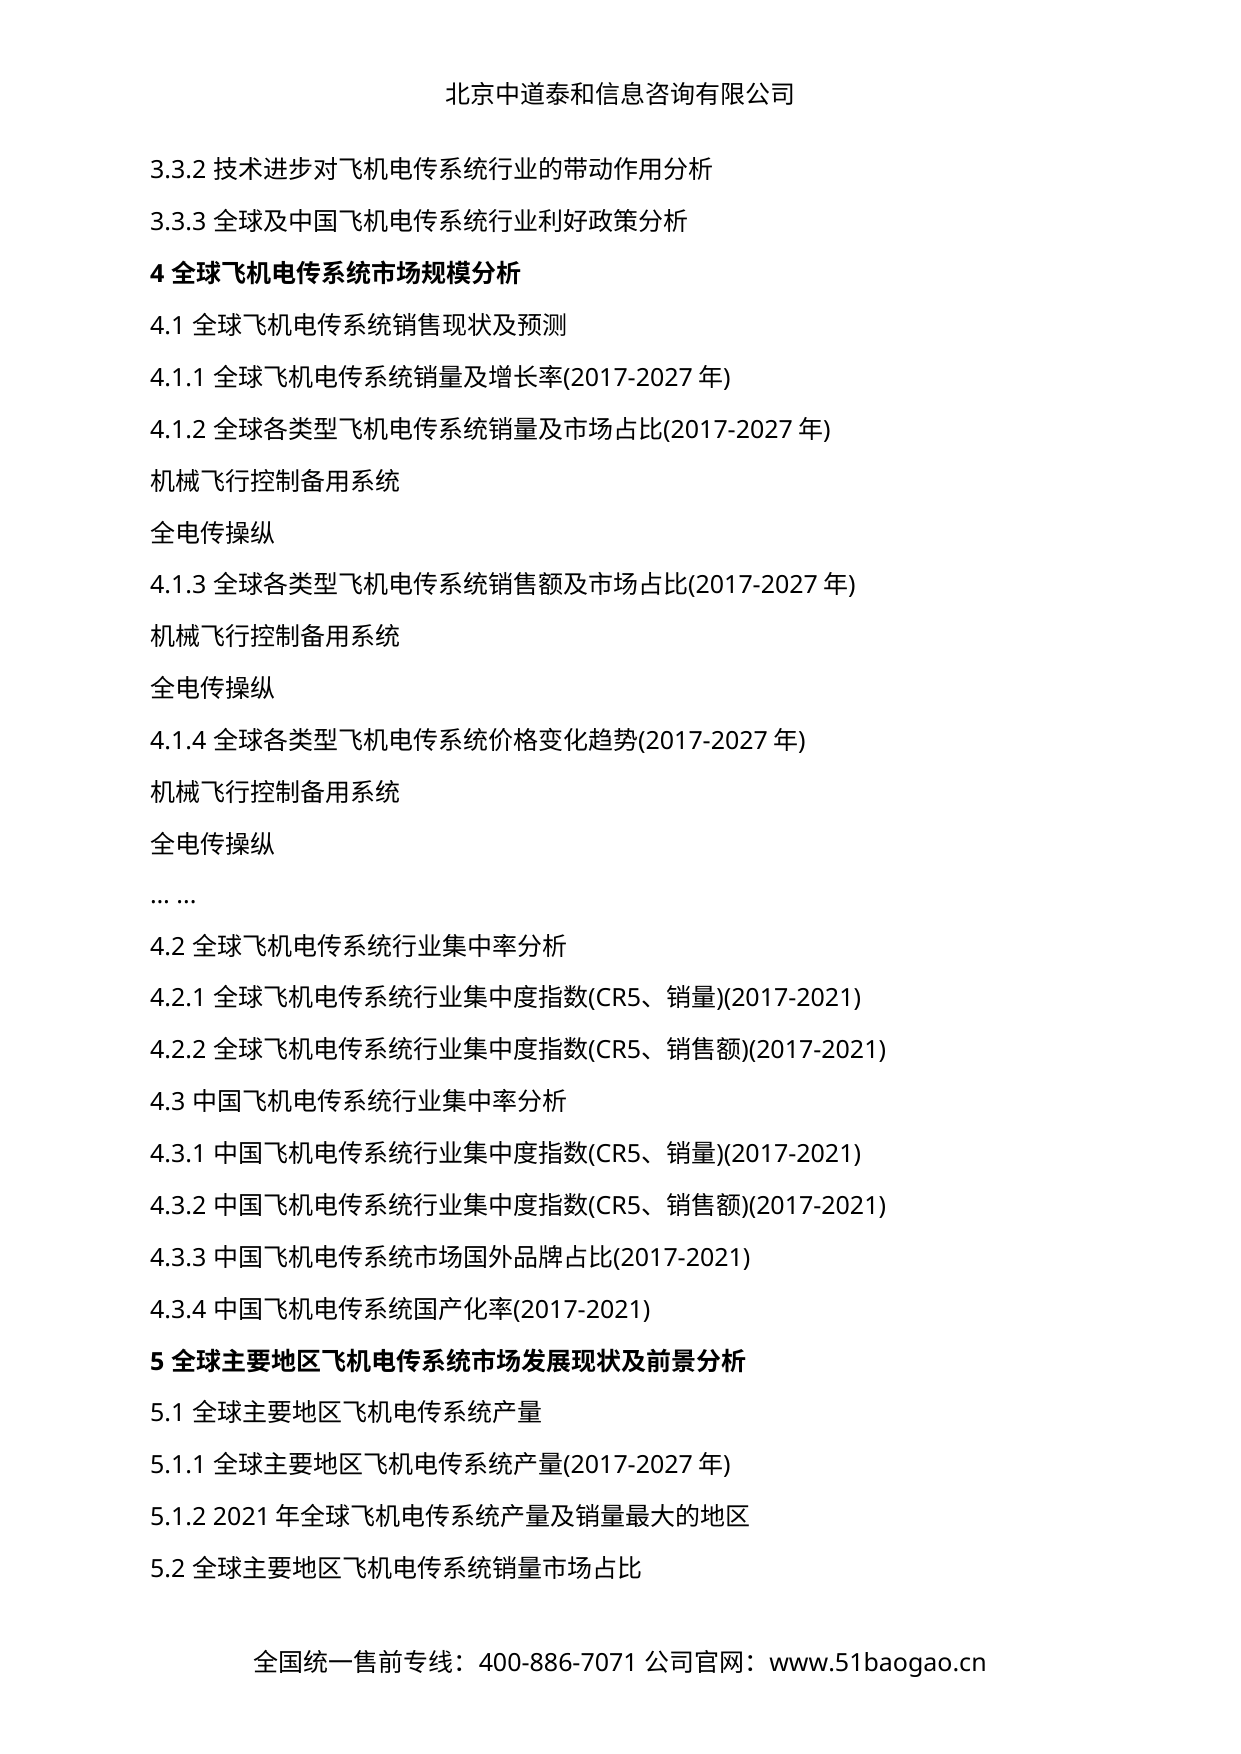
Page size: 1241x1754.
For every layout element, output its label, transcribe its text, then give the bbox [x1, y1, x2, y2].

text 全电传操纵 [150, 513, 1090, 549]
text 3.3.3 全球及中国飞机电传系统行业利好政策分析 [150, 202, 1090, 238]
text … ... [150, 876, 1090, 910]
text 5 全球主要地区飞机电传系统市场发展现状及前景分析 [150, 1341, 1090, 1377]
text 4.1.2 全球各类型飞机电传系统销量及市场占比(2017-2027年) [150, 409, 1090, 446]
text 5.2 全球主要地区飞机电传系统销量市场占比 [150, 1548, 1090, 1585]
text 全电传操纵 [150, 669, 1090, 705]
text 4.2.2 全球飞机电传系统行业集中度指数(CR5、销售额)(2017-2021) [150, 1030, 1090, 1066]
text 5.1.2 2021年全球飞机电传系统产量及销量最大的地区 [150, 1497, 1090, 1533]
text 4.2 全球飞机电传系统行业集中率分析 [150, 926, 1090, 962]
text 4.3.4 中国飞机电传系统国产化率(2017-2021) [150, 1289, 1090, 1325]
text 4 全球飞机电传系统市场规模分析 [150, 254, 1090, 290]
text 全电传操纵 [150, 824, 1090, 861]
text 5.1 全球主要地区飞机电传系统产量 [150, 1393, 1090, 1429]
text 4.1.4 全球各类型飞机电传系统价格变化趋势(2017-2027年) [150, 721, 1090, 757]
text 4.3.1 中国飞机电传系统行业集中度指数(CR5、销量)(2017-2021) [150, 1133, 1090, 1170]
text 机械飞行控制备用系统 [150, 772, 1090, 809]
text 4.3.3 中国飞机电传系统市场国外品牌占比(2017-2021) [150, 1237, 1090, 1273]
text 机械飞行控制备用系统 [150, 617, 1090, 653]
text 4.1.3 全球各类型飞机电传系统销售额及市场占比(2017-2027年) [150, 565, 1090, 601]
text 4.3.2 中国飞机电传系统行业集中度指数(CR5、销售额)(2017-2021) [150, 1185, 1090, 1222]
text 4.1 全球飞机电传系统销售现状及预测 [150, 306, 1090, 342]
text 机械飞行控制备用系统 [150, 461, 1090, 497]
text 4.3 中国飞机电传系统行业集中率分析 [150, 1082, 1090, 1118]
text 3.3.2 技术进步对飞机电传系统行业的带动作用分析 [150, 150, 1090, 186]
text 5.1.1 全球主要地区飞机电传系统产量(2017-2027年) [150, 1445, 1090, 1481]
text 4.1.1 全球飞机电传系统销量及增长率(2017-2027年) [150, 357, 1090, 394]
text 4.2.1 全球飞机电传系统行业集中度指数(CR5、销量)(2017-2021) [150, 978, 1090, 1014]
